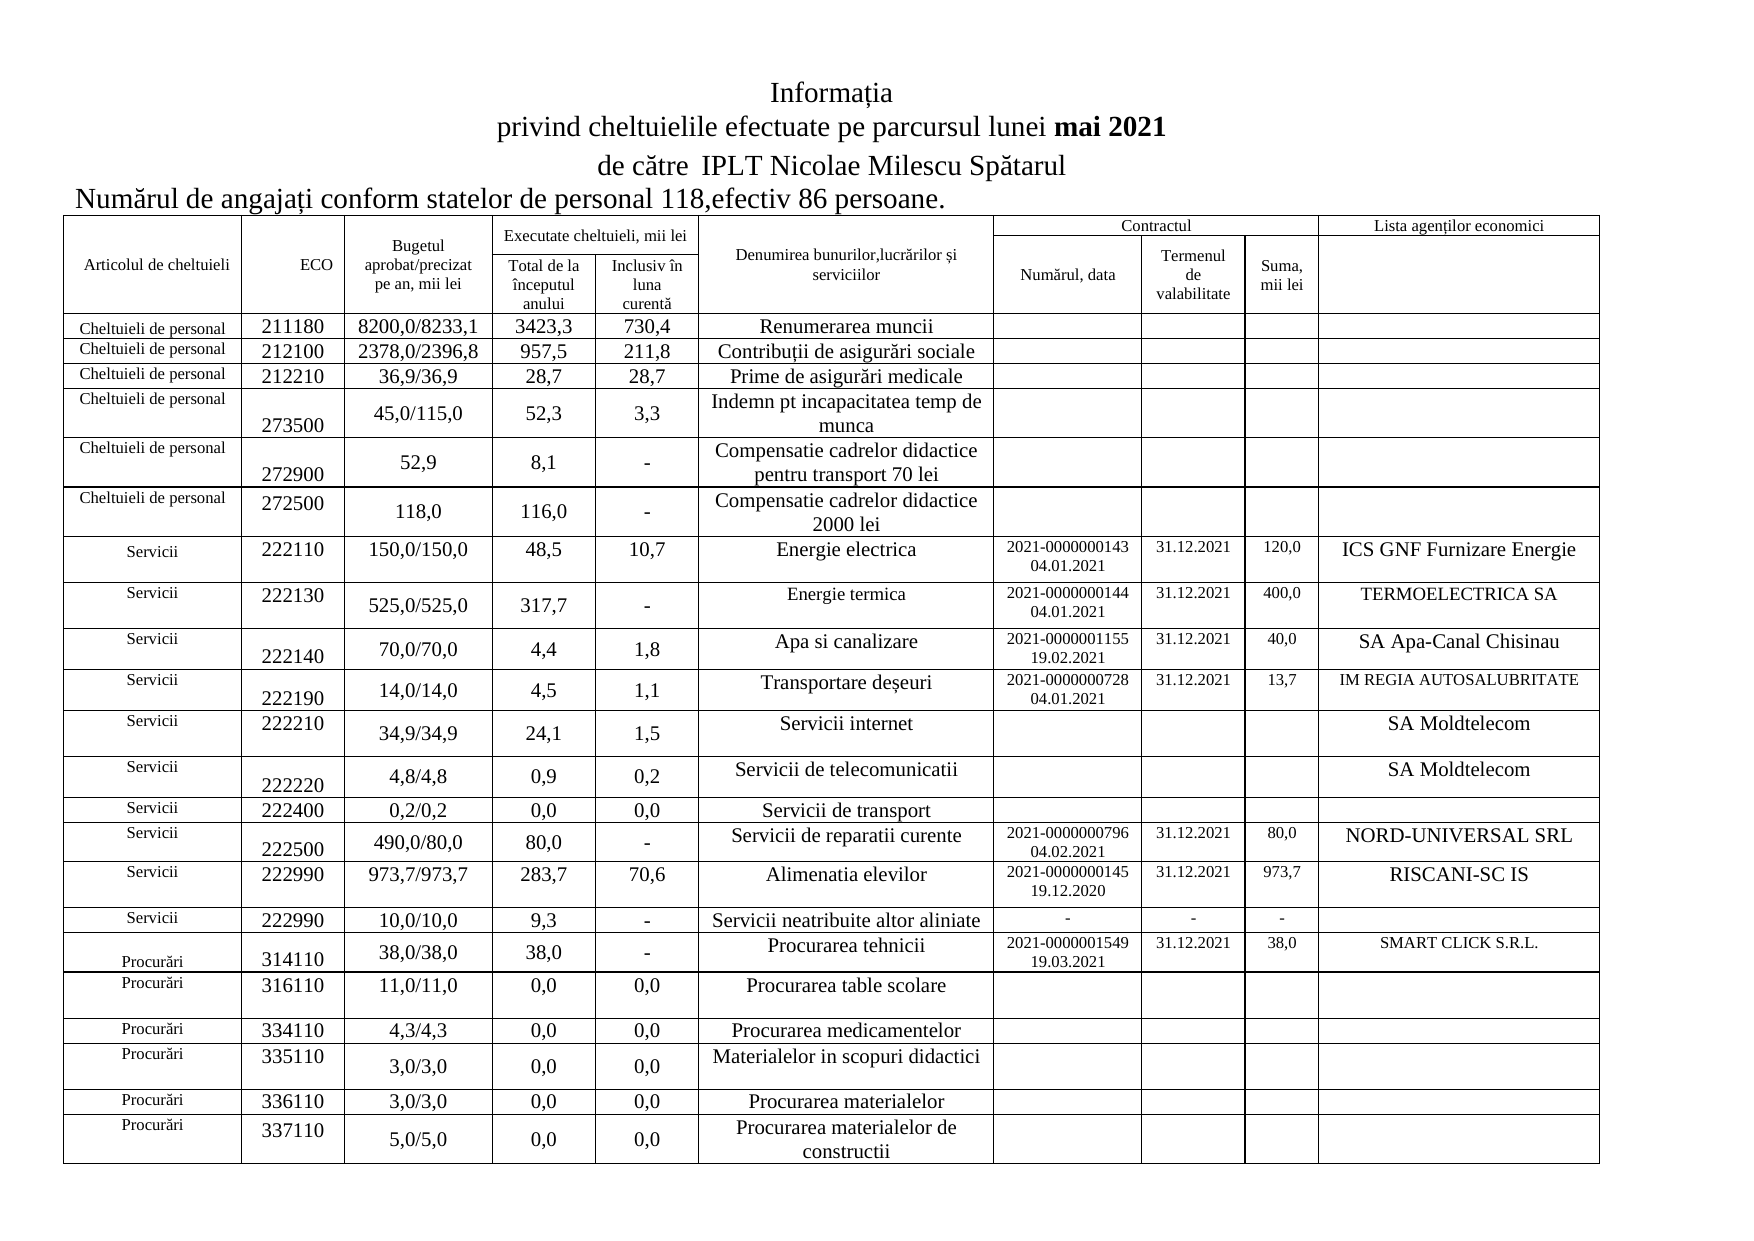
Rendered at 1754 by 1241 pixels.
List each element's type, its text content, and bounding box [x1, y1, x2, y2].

table_cell 2378,0/2396,8 [345, 339, 492, 363]
table_cell RISCANI-SC IS [1319, 862, 1599, 907]
table_cell Servicii [64, 629, 241, 668]
table_cell 52,3 [493, 389, 595, 437]
table_cell Procurări [64, 1090, 241, 1113]
table_cell SA Moldtelecom [1319, 711, 1599, 756]
table_cell de către IPLT Nicolae Milescu Spătarul [64, 142, 1599, 181]
table_cell Procurări [64, 973, 241, 1017]
table_cell - [596, 583, 698, 627]
table_cell [1319, 314, 1599, 338]
table_cell [1246, 973, 1318, 1017]
table_cell 48,5 [493, 537, 595, 582]
table_cell 222140 [242, 629, 344, 668]
table_cell Cheltuieli de personal [64, 488, 241, 536]
table_cell Contribuții de asigurări sociale [699, 339, 993, 363]
table_cell Servicii [64, 757, 241, 797]
table_cell [1246, 314, 1318, 338]
table_cell [994, 1044, 1141, 1088]
table_cell 336110 [242, 1090, 344, 1113]
table_cell 70,0/70,0 [345, 629, 492, 668]
table_cell [1142, 973, 1244, 1017]
table_cell 212100 [242, 339, 344, 363]
table_cell Termenul de valabilitate [1142, 236, 1244, 313]
table_cell 28,7 [596, 364, 698, 388]
table_cell SMART CLICK S.R.L. [1319, 933, 1599, 971]
table_cell [1319, 339, 1599, 363]
table_cell [1142, 711, 1244, 756]
table_cell 3,0/3,0 [345, 1090, 492, 1113]
table_cell 337110 [242, 1115, 344, 1163]
table_cell [1319, 389, 1599, 437]
table_cell 1,8 [596, 629, 698, 668]
table_cell [1246, 1044, 1318, 1088]
table_cell [1246, 339, 1318, 363]
table_cell Servicii [64, 670, 241, 709]
table_cell 31.12.2021 [1142, 933, 1244, 971]
table_cell 2021-0000000144 04.01.2021 [994, 583, 1141, 627]
table_cell [1142, 1044, 1244, 1088]
table_cell 0,0 [596, 1019, 698, 1042]
table_cell 10,0/10,0 [345, 908, 492, 932]
table_cell [1246, 488, 1318, 536]
table_cell 222220 [242, 757, 344, 797]
table_cell NORD-UNIVERSAL SRL [1319, 823, 1599, 861]
table_cell 11,0/11,0 [345, 973, 492, 1017]
table_cell 0,0 [493, 1044, 595, 1088]
table_cell 222190 [242, 670, 344, 709]
table_cell 38,0 [1246, 933, 1318, 971]
table_cell - [596, 933, 698, 971]
table_cell 314110 [242, 933, 344, 971]
table_cell Compensatie cadrelor didactice 2000 lei [699, 488, 993, 536]
table_cell [1319, 438, 1599, 486]
table_cell 24,1 [493, 711, 595, 756]
table_cell [1319, 1090, 1599, 1113]
table_cell Numărul de angajați conform statelor de personal 118,efectiv 86 persoane. [64, 181, 1599, 215]
table_cell Servicii de telecomunicatii [699, 757, 993, 797]
table_cell Indemn pt incapacitatea temp de munca [699, 389, 993, 437]
table_cell 34,9/34,9 [345, 711, 492, 756]
table_cell Servicii internet [699, 711, 993, 756]
table_cell 0,0 [493, 1019, 595, 1042]
table_cell [1319, 488, 1599, 536]
table_cell 222110 [242, 537, 344, 582]
table_cell 1,1 [596, 670, 698, 709]
table_cell [1142, 364, 1244, 388]
table_cell [1319, 798, 1599, 822]
table_cell 4,5 [493, 670, 595, 709]
table_cell 335110 [242, 1044, 344, 1088]
table_cell 490,0/80,0 [345, 823, 492, 861]
table_cell [1142, 314, 1244, 338]
table_cell 31.12.2021 [1142, 862, 1244, 907]
table_cell 317,7 [493, 583, 595, 627]
table_cell Procurări [64, 933, 241, 971]
table_cell 2021-0000001155 19.02.2021 [994, 629, 1141, 668]
table_cell 273500 [242, 389, 344, 437]
table_cell 10,7 [596, 537, 698, 582]
table_cell [994, 711, 1141, 756]
table_cell Cheltuieli de personal [64, 314, 241, 338]
table_cell [1142, 438, 1244, 486]
table_cell 31.12.2021 [1142, 583, 1244, 627]
table_cell 38,0/38,0 [345, 933, 492, 971]
table_cell Lista agenților economici [1319, 216, 1599, 235]
table_cell Denumirea bunurilor,lucrărilor și serviciilor [699, 216, 993, 313]
table_cell 3,3 [596, 389, 698, 437]
table_cell 0,2 [596, 757, 698, 797]
table_cell 1,5 [596, 711, 698, 756]
table_cell Numărul, data [994, 236, 1141, 313]
table_cell [994, 973, 1141, 1017]
table_cell 80,0 [1246, 823, 1318, 861]
table_cell [1142, 389, 1244, 437]
table_cell 222210 [242, 711, 344, 756]
table_cell - [1246, 908, 1318, 932]
table_cell 150,0/150,0 [345, 537, 492, 582]
table_cell 0,0 [596, 973, 698, 1017]
table_cell 13,7 [1246, 670, 1318, 709]
table_cell 973,7/973,7 [345, 862, 492, 907]
table_cell [1319, 236, 1599, 313]
table_cell Servicii [64, 537, 241, 582]
table_cell [1319, 1044, 1599, 1088]
table_cell 0,0 [596, 1044, 698, 1088]
table_cell Bugetul aprobat/precizat pe an, mii lei [345, 216, 492, 313]
table_cell 3423,3 [493, 314, 595, 338]
table_cell 31.12.2021 [1142, 629, 1244, 668]
table_cell 31.12.2021 [1142, 537, 1244, 582]
table_cell Energie termica [699, 583, 993, 627]
table_cell - [994, 908, 1141, 932]
table_cell [1246, 389, 1318, 437]
table_cell Procurarea medicamentelor [699, 1019, 993, 1042]
table_cell [1246, 364, 1318, 388]
table_cell 730,4 [596, 314, 698, 338]
table_cell [994, 389, 1141, 437]
table_cell 0,0 [493, 973, 595, 1017]
table_cell 5,0/5,0 [345, 1115, 492, 1163]
table_cell [1246, 1090, 1318, 1113]
table_cell [1246, 1019, 1318, 1042]
table_cell Servicii [64, 711, 241, 756]
table_cell Servicii [64, 823, 241, 861]
table_cell Apa si canalizare [699, 629, 993, 668]
table_cell Prime de asigurări medicale [699, 364, 993, 388]
table_cell 3,0/3,0 [345, 1044, 492, 1088]
table_cell [994, 488, 1141, 536]
table_cell Servicii [64, 862, 241, 907]
table_cell 211,8 [596, 339, 698, 363]
table_cell 8200,0/8233,1 [345, 314, 492, 338]
table_cell Servicii de reparatii curente [699, 823, 993, 861]
table_cell [994, 339, 1141, 363]
table_cell [1319, 364, 1599, 388]
table_cell 36,9/36,9 [345, 364, 492, 388]
table_cell 0,9 [493, 757, 595, 797]
table_cell 2021-0000001549 19.03.2021 [994, 933, 1141, 971]
table_cell Procurarea table scolare [699, 973, 993, 1017]
table_cell 116,0 [493, 488, 595, 536]
table_cell [1142, 1090, 1244, 1113]
table_cell [1319, 973, 1599, 1017]
table_cell 0,0 [596, 1090, 698, 1113]
table_cell 334110 [242, 1019, 344, 1042]
table_cell 212210 [242, 364, 344, 388]
table_cell [1319, 908, 1599, 932]
table_cell [1246, 757, 1318, 797]
table_cell SA Moldtelecom [1319, 757, 1599, 797]
table_cell - [596, 823, 698, 861]
table_cell Cheltuieli de personal [64, 389, 241, 437]
table_cell Materialelor in scopuri didactici [699, 1044, 993, 1088]
table_cell Cheltuieli de personal [64, 339, 241, 363]
table_cell [994, 1019, 1141, 1042]
table_cell 0,0 [493, 1115, 595, 1163]
table_cell [1142, 757, 1244, 797]
table_cell 283,7 [493, 862, 595, 907]
table_cell Suma, mii lei [1246, 236, 1318, 313]
table_cell 80,0 [493, 823, 595, 861]
table_cell [1319, 1115, 1599, 1163]
table_cell - [596, 438, 698, 486]
table_cell 38,0 [493, 933, 595, 971]
table_cell 211180 [242, 314, 344, 338]
table_cell Energie electrica [699, 537, 993, 582]
table_cell SA Apa-Canal Chisinau [1319, 629, 1599, 668]
table_cell TERMOELECTRICA SA [1319, 583, 1599, 627]
table_cell 52,9 [345, 438, 492, 486]
table_cell 316110 [242, 973, 344, 1017]
table_cell 400,0 [1246, 583, 1318, 627]
table_cell 2021-0000000796 04.02.2021 [994, 823, 1141, 861]
table_cell Transportare deșeuri [699, 670, 993, 709]
table_cell [1142, 798, 1244, 822]
table_cell 272900 [242, 438, 344, 486]
table_cell 4,8/4,8 [345, 757, 492, 797]
table_cell 222130 [242, 583, 344, 627]
table_cell 70,6 [596, 862, 698, 907]
table_cell Procurarea materialelor de constructii [699, 1115, 993, 1163]
table_cell Alimenatia elevilor [699, 862, 993, 907]
table_cell Servicii [64, 583, 241, 627]
table_cell 272500 [242, 488, 344, 536]
table_cell Procurări [64, 1044, 241, 1088]
table_cell 0,0 [493, 798, 595, 822]
table_cell 222500 [242, 823, 344, 861]
table_cell [1142, 488, 1244, 536]
table_cell 222990 [242, 862, 344, 907]
table_cell Servicii de transport [699, 798, 993, 822]
table_cell [994, 798, 1141, 822]
table_cell Cheltuieli de personal [64, 364, 241, 388]
table_cell 525,0/525,0 [345, 583, 492, 627]
table_cell [1319, 1019, 1599, 1042]
table_cell Servicii neatribuite altor aliniate [699, 908, 993, 932]
table_cell 45,0/115,0 [345, 389, 492, 437]
table_cell [1142, 1115, 1244, 1163]
table_cell 0,0 [596, 798, 698, 822]
table_cell [994, 1115, 1141, 1163]
table_cell 0,0 [596, 1115, 698, 1163]
table_cell [1246, 711, 1318, 756]
table_cell Procurarea tehnicii [699, 933, 993, 971]
table_cell [994, 757, 1141, 797]
table_cell 222400 [242, 798, 344, 822]
table_cell Procurări [64, 1115, 241, 1163]
table_cell [1142, 1019, 1244, 1042]
table_cell 9,3 [493, 908, 595, 932]
table_cell IM REGIA AUTOSALUBRITATE [1319, 670, 1599, 709]
table_cell 120,0 [1246, 537, 1318, 582]
table_cell 14,0/14,0 [345, 670, 492, 709]
table_cell [1246, 1115, 1318, 1163]
table_cell [994, 438, 1141, 486]
table_cell 222990 [242, 908, 344, 932]
table_cell 2021-0000000143 04.01.2021 [994, 537, 1141, 582]
table_cell 40,0 [1246, 629, 1318, 668]
table_cell Articolul de cheltuieli [64, 216, 241, 313]
table_cell Contractul [994, 216, 1318, 235]
table_cell - [596, 908, 698, 932]
table_cell Procurări [64, 1019, 241, 1042]
table_cell 28,7 [493, 364, 595, 388]
table_cell Executate cheltuieli, mii lei [493, 216, 698, 254]
table_cell Servicii [64, 908, 241, 932]
table_cell 31.12.2021 [1142, 823, 1244, 861]
table_cell - [596, 488, 698, 536]
table_cell ECO [242, 216, 344, 313]
table_cell [994, 314, 1141, 338]
table_cell 2021-0000000145 19.12.2020 [994, 862, 1141, 907]
table_cell 957,5 [493, 339, 595, 363]
table_cell 4,4 [493, 629, 595, 668]
table_cell 973,7 [1246, 862, 1318, 907]
table_cell Cheltuieli de personal [64, 438, 241, 486]
table_cell 31.12.2021 [1142, 670, 1244, 709]
table_cell Compensatie cadrelor didactice pentru transport 70 lei [699, 438, 993, 486]
table_cell 0,0 [493, 1090, 595, 1113]
table_cell Inclusiv în luna curentă [596, 255, 698, 313]
table_cell Servicii [64, 798, 241, 822]
table_cell [1246, 798, 1318, 822]
table_cell [1142, 339, 1244, 363]
table_cell Procurarea materialelor [699, 1090, 993, 1113]
table_cell 0,2/0,2 [345, 798, 492, 822]
table_cell Total de la începutul anului [493, 255, 595, 313]
table_cell [994, 1090, 1141, 1113]
table_cell 8,1 [493, 438, 595, 486]
table_cell 118,0 [345, 488, 492, 536]
table_cell 4,3/4,3 [345, 1019, 492, 1042]
table_cell - [1142, 908, 1244, 932]
table_cell [994, 364, 1141, 388]
table_cell ICS GNF Furnizare Energie [1319, 537, 1599, 582]
table_header Informația privind cheltuielile efectuate pe parcursul lunei mai 2021 [64, 75, 1599, 142]
table_cell 2021-0000000728 04.01.2021 [994, 670, 1141, 709]
table_cell Renumerarea muncii [699, 314, 993, 338]
table_cell [1246, 438, 1318, 486]
